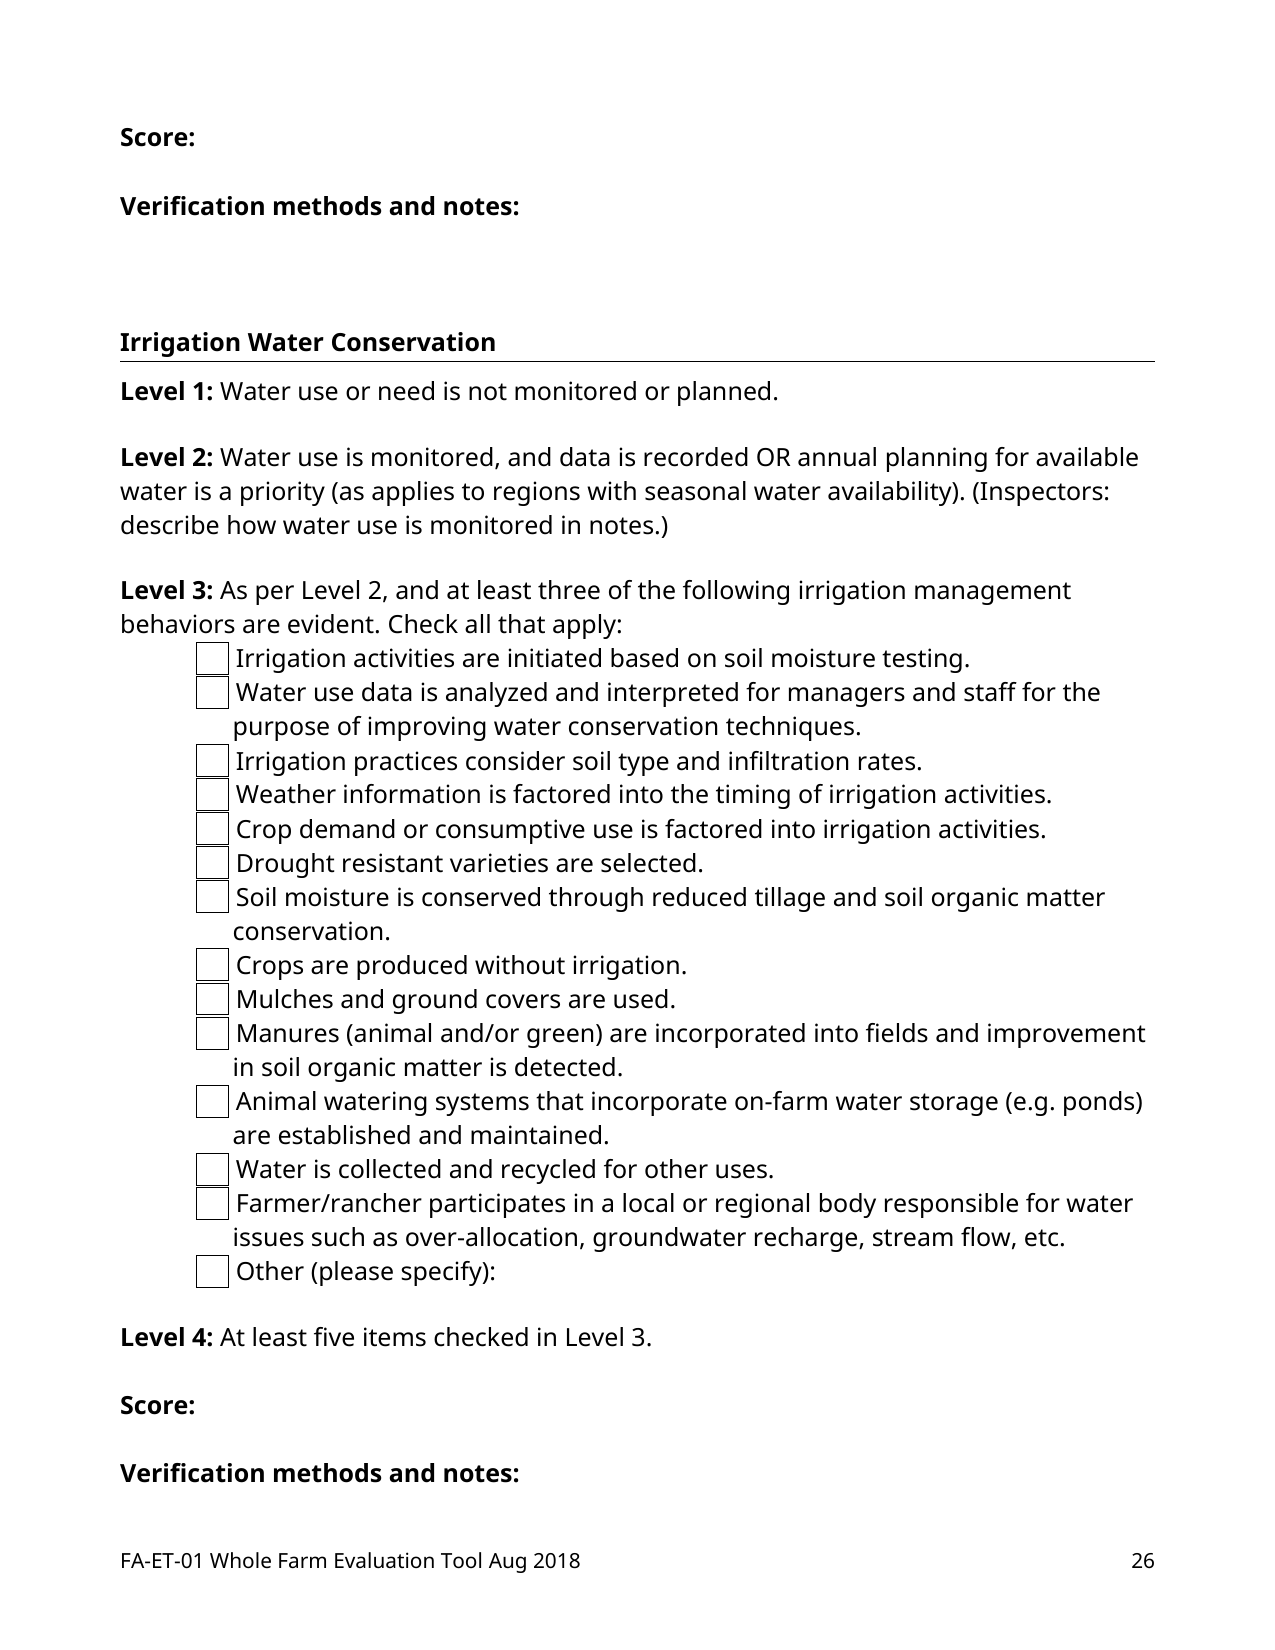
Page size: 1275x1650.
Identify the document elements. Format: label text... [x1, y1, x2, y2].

list Drought resistant varieties are selected. [195, 845, 1155, 879]
list Soil moisture is conserved through reduced tillage and soil organic matter conservation. [195, 879, 1155, 947]
text Verification methods and notes: [120, 188, 1155, 222]
list Farmer/rancher participates in a local or regional body responsible for water issues such as over-allocation, groundwater recharge, stream flow, etc. [195, 1186, 1155, 1254]
text Level 2: Water use is monitored, and data is recorded OR annual planning for available water is a priority (as applies to regions with seasonal water availability). (Inspectors: describe how water use is monitored in notes.) [120, 439, 1155, 542]
text Level 3: As per Level 2, and at least three of the following irrigation management behaviors are evident. Check all that apply: [120, 573, 1155, 641]
text Score: [120, 1387, 1155, 1422]
list Irrigation activities are initiated based on soil moisture testing. [195, 641, 1155, 675]
text Irrigation Water Conservation [120, 324, 1155, 361]
list Water is collected and recycled for other uses. [195, 1152, 1155, 1186]
list Other (please specify): [195, 1254, 1155, 1288]
text Score: [120, 120, 1155, 154]
list Animal watering systems that incorporate on-farm water storage (e.g. ponds) are established and maintained. [195, 1084, 1155, 1152]
list Irrigation practices consider soil type and infiltration rates. [195, 743, 1155, 777]
list Crops are produced without irrigation. [195, 947, 1155, 982]
text Verification methods and notes: [120, 1456, 1155, 1490]
text Level 4: At least five items checked in Level 3. [120, 1319, 1155, 1353]
list Manures (animal and/or green) are incorporated into fields and improvement in soil organic matter is detected. [195, 1016, 1155, 1084]
list Crop demand or consumptive use is factored into irrigation activities. [195, 811, 1155, 845]
list Water use data is analyzed and interpreted for managers and staff for the purpose of improving water conservation techniques. [195, 675, 1155, 743]
text Level 1: Water use or need is not monitored or planned. [120, 374, 1155, 408]
list Weather information is factored into the timing of irrigation activities. [195, 777, 1155, 811]
list Mulches and ground covers are used. [195, 982, 1155, 1016]
